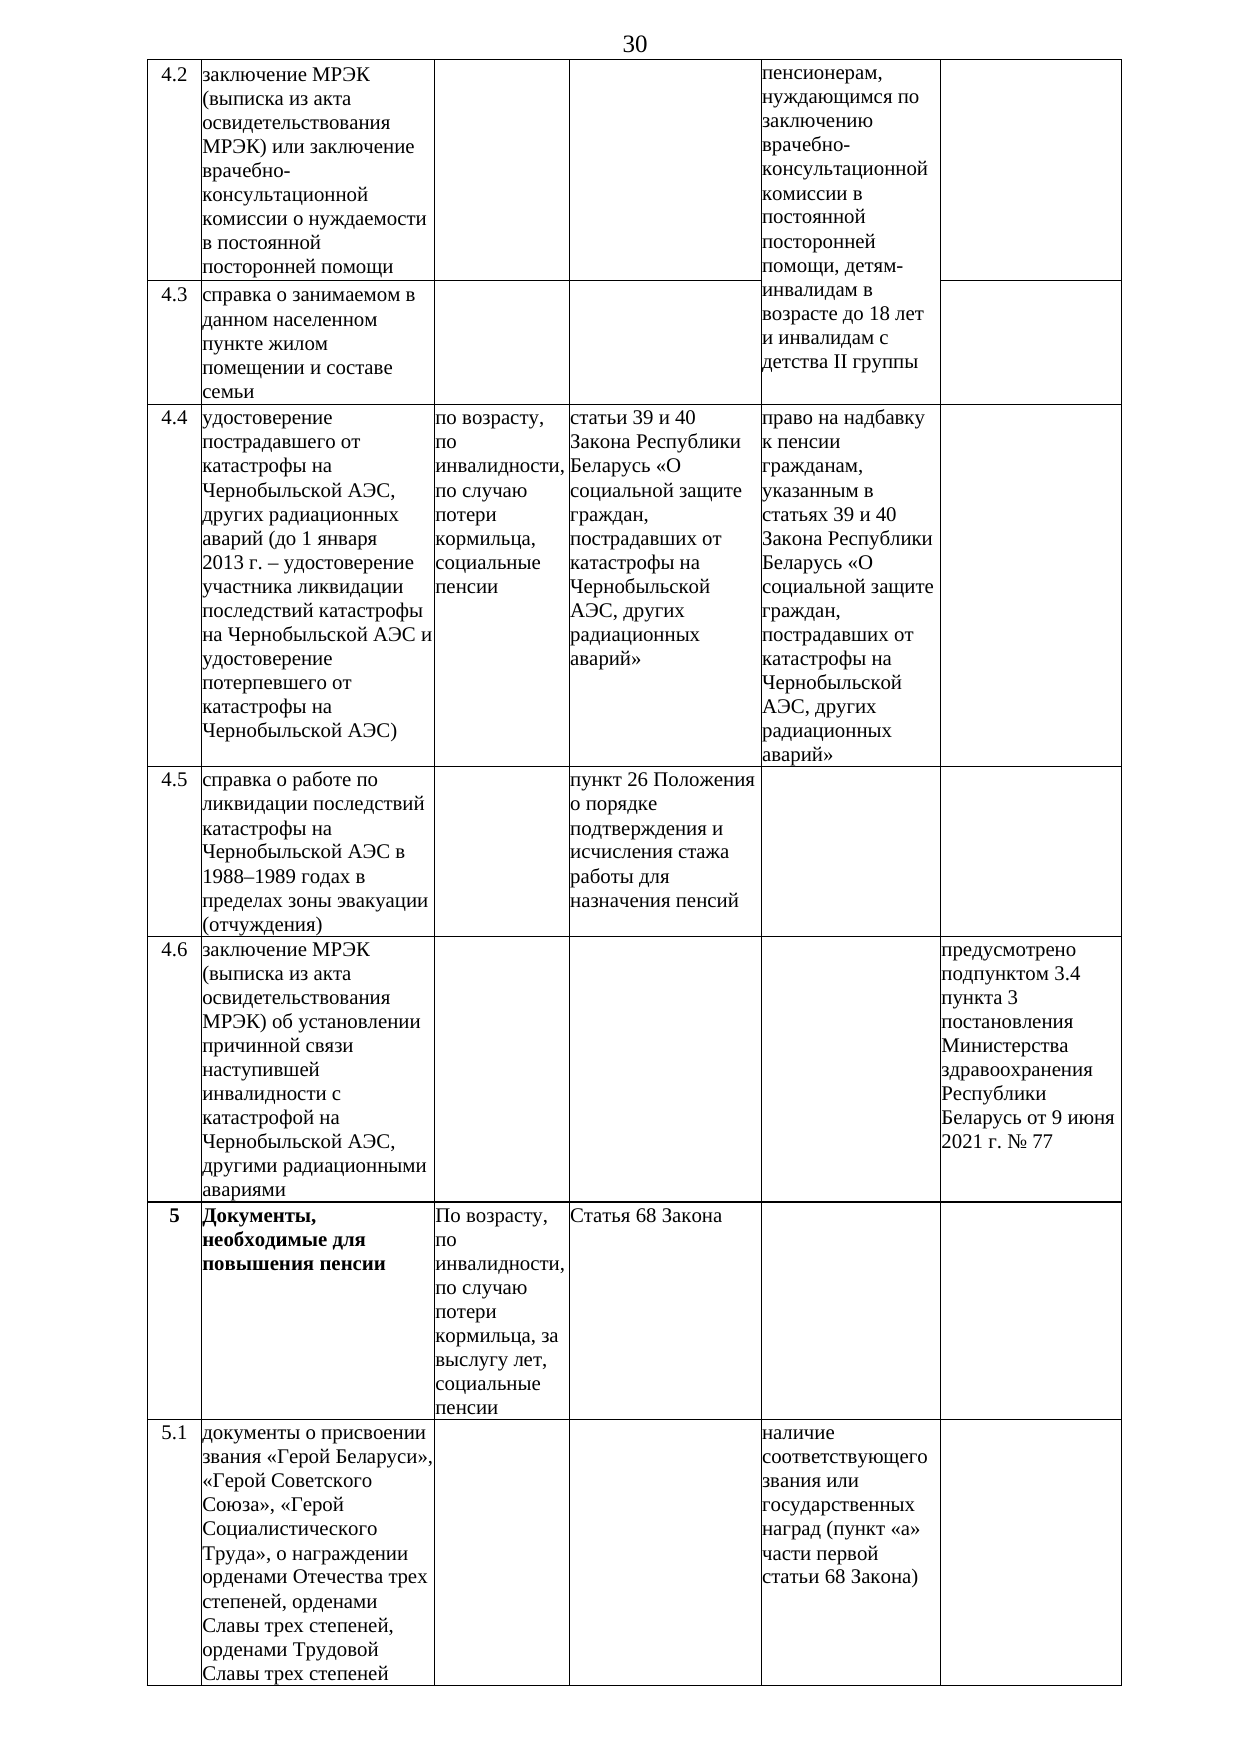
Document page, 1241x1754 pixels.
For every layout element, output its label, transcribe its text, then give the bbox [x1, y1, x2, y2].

table_cell [941, 60, 1121, 280]
table_cell 4.4 [148, 405, 201, 766]
table_cell справка о занимаемом в данном населенном пункте жилом помещении и составе семьи [202, 281, 434, 404]
table_cell [941, 281, 1121, 404]
table_cell 4.6 [148, 937, 201, 1201]
table_cell удостоверение пострадавшего от катастрофы на Чернобыльской АЭС, других радиационных аварий (до 1 января 2013 г. – удостоверение участника ликвидации последствий катастрофы на Чернобыльской АЭС и удостоверение потерпевшего от катастрофы на Чернобыльской АЭС) [202, 405, 434, 766]
table_cell 4.2 [148, 60, 201, 280]
table_cell По возрасту, по инвалидности, по случаю потери кормильца, за выслугу лет, социальные пенсии [435, 1203, 569, 1419]
table_cell [435, 281, 569, 404]
table_cell пункт 26 Положения о порядке подтверждения и исчисления стажа работы для назначения пенсий [570, 767, 761, 936]
table_cell справка о работе по ликвидации последствий катастрофы на Чернобыльской АЭС в 1988–1989 годах в пределах зоны эвакуации (отчуждения) [202, 767, 434, 936]
table_cell [435, 767, 569, 936]
table_cell [941, 767, 1121, 936]
table_cell [570, 937, 761, 1201]
table_cell по возрасту, по инвалидности, по случаю потери кормильца, социальные пенсии [435, 405, 569, 766]
table_cell 5.1 [148, 1420, 201, 1685]
table_cell 4.5 [148, 767, 201, 936]
table_cell предусмотрено подпунктом 3.4 пункта 3 постановления Министерства здравоохранения Республики Беларусь от 9 июня 2021 г. № 77 [941, 937, 1121, 1201]
table_cell [762, 937, 940, 1201]
table_cell [762, 1203, 940, 1419]
table_cell [762, 767, 940, 936]
table_cell [570, 281, 761, 404]
table_cell наличие соответствующего звания или государственных наград (пункт «а» части первой статьи 68 Закона) [762, 1420, 940, 1685]
table_cell [570, 1420, 761, 1685]
table_cell 5 [148, 1203, 201, 1419]
table_cell Документы, необходимые для повышения пенсии [202, 1203, 434, 1419]
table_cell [762, 60, 940, 404]
table_cell [435, 60, 569, 280]
table_cell [570, 60, 761, 280]
table_cell [435, 937, 569, 1201]
table_cell право на надбавку к пенсии гражданам, указанным в статьях 39 и 40 Закона Республики Беларусь «О социальной защите граждан, пострадавших от катастрофы на Чернобыльской АЭС, других радиационных аварий» [762, 405, 940, 766]
table_cell документы о присвоении звания «Герой Беларуси», «Герой Советского Союза», «Герой Социалистического Труда», о награждении орденами Отечества трех степеней, орденами Славы трех степеней, орденами Трудовой Славы трех степеней [202, 1420, 434, 1685]
table_cell [435, 1420, 569, 1685]
table_cell [941, 405, 1121, 766]
table_cell заключение МРЭК (выписка из акта освидетельствования МРЭК) об установлении причинной связи наступившей инвалидности с катастрофой на Чернобыльской АЭС, другими радиационными авариями [202, 937, 434, 1201]
table_cell заключение МРЭК (выписка из акта освидетельствования МРЭК) или заключение врачебно-консультационной комиссии о нуждаемости в постоянной посторонней помощи [202, 60, 434, 280]
table_cell Статья 68 Закона [570, 1203, 761, 1419]
table_cell статьи 39 и 40 Закона Республики Беларусь «О социальной защите граждан, пострадавших от катастрофы на Чернобыльской АЭС, других радиационных аварий» [570, 405, 761, 766]
table_cell [941, 1420, 1121, 1685]
table_cell [941, 1203, 1121, 1419]
table_cell 4.3 [148, 281, 201, 404]
